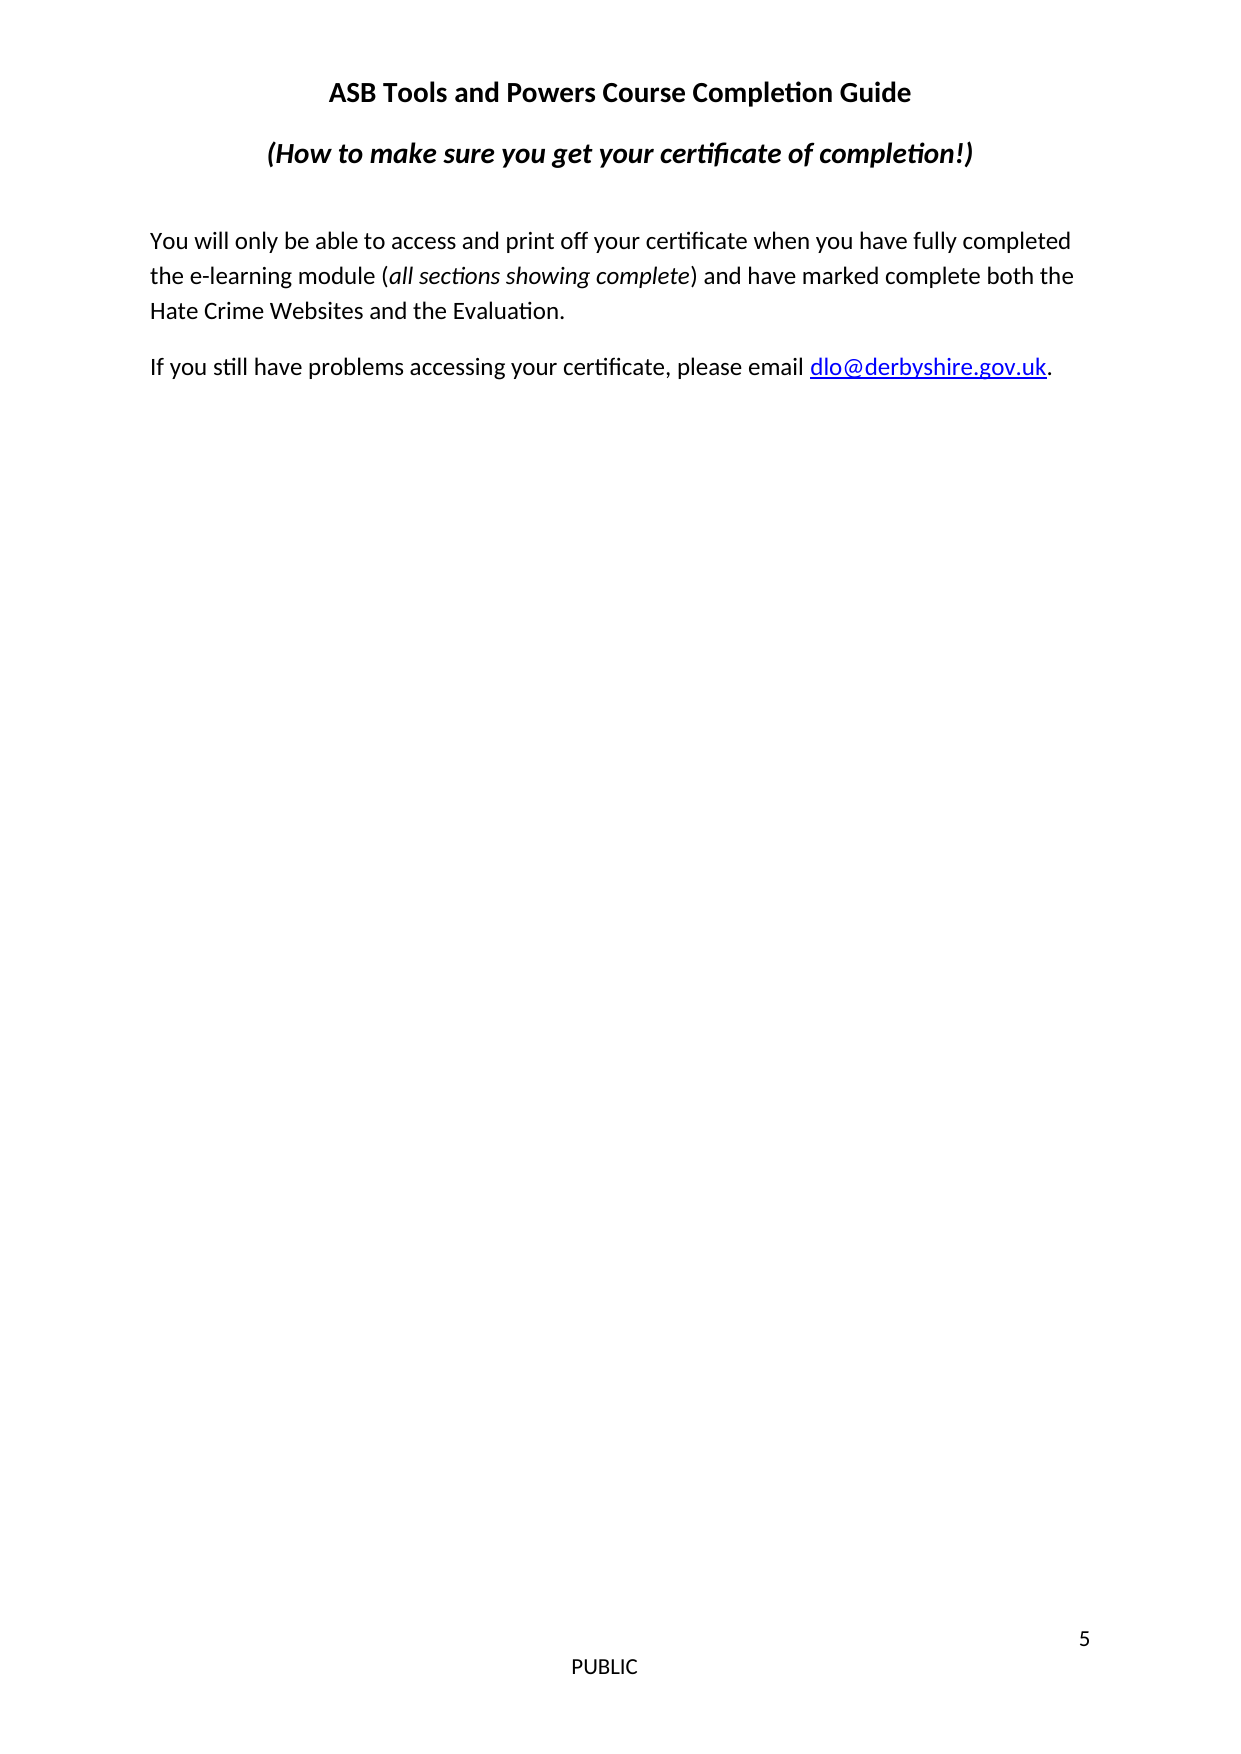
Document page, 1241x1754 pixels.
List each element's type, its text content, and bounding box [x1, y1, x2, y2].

text If you still have problems accessing your certificate, please email dlo@derbyshire.gov.uk. [150, 351, 1090, 382]
text You will only be able to access and print off your certificate when you have fully completed the e-learning module (all sections showing complete) and have marked complete both the Hate Crime Websites and the Evaluation. [150, 225, 1090, 326]
